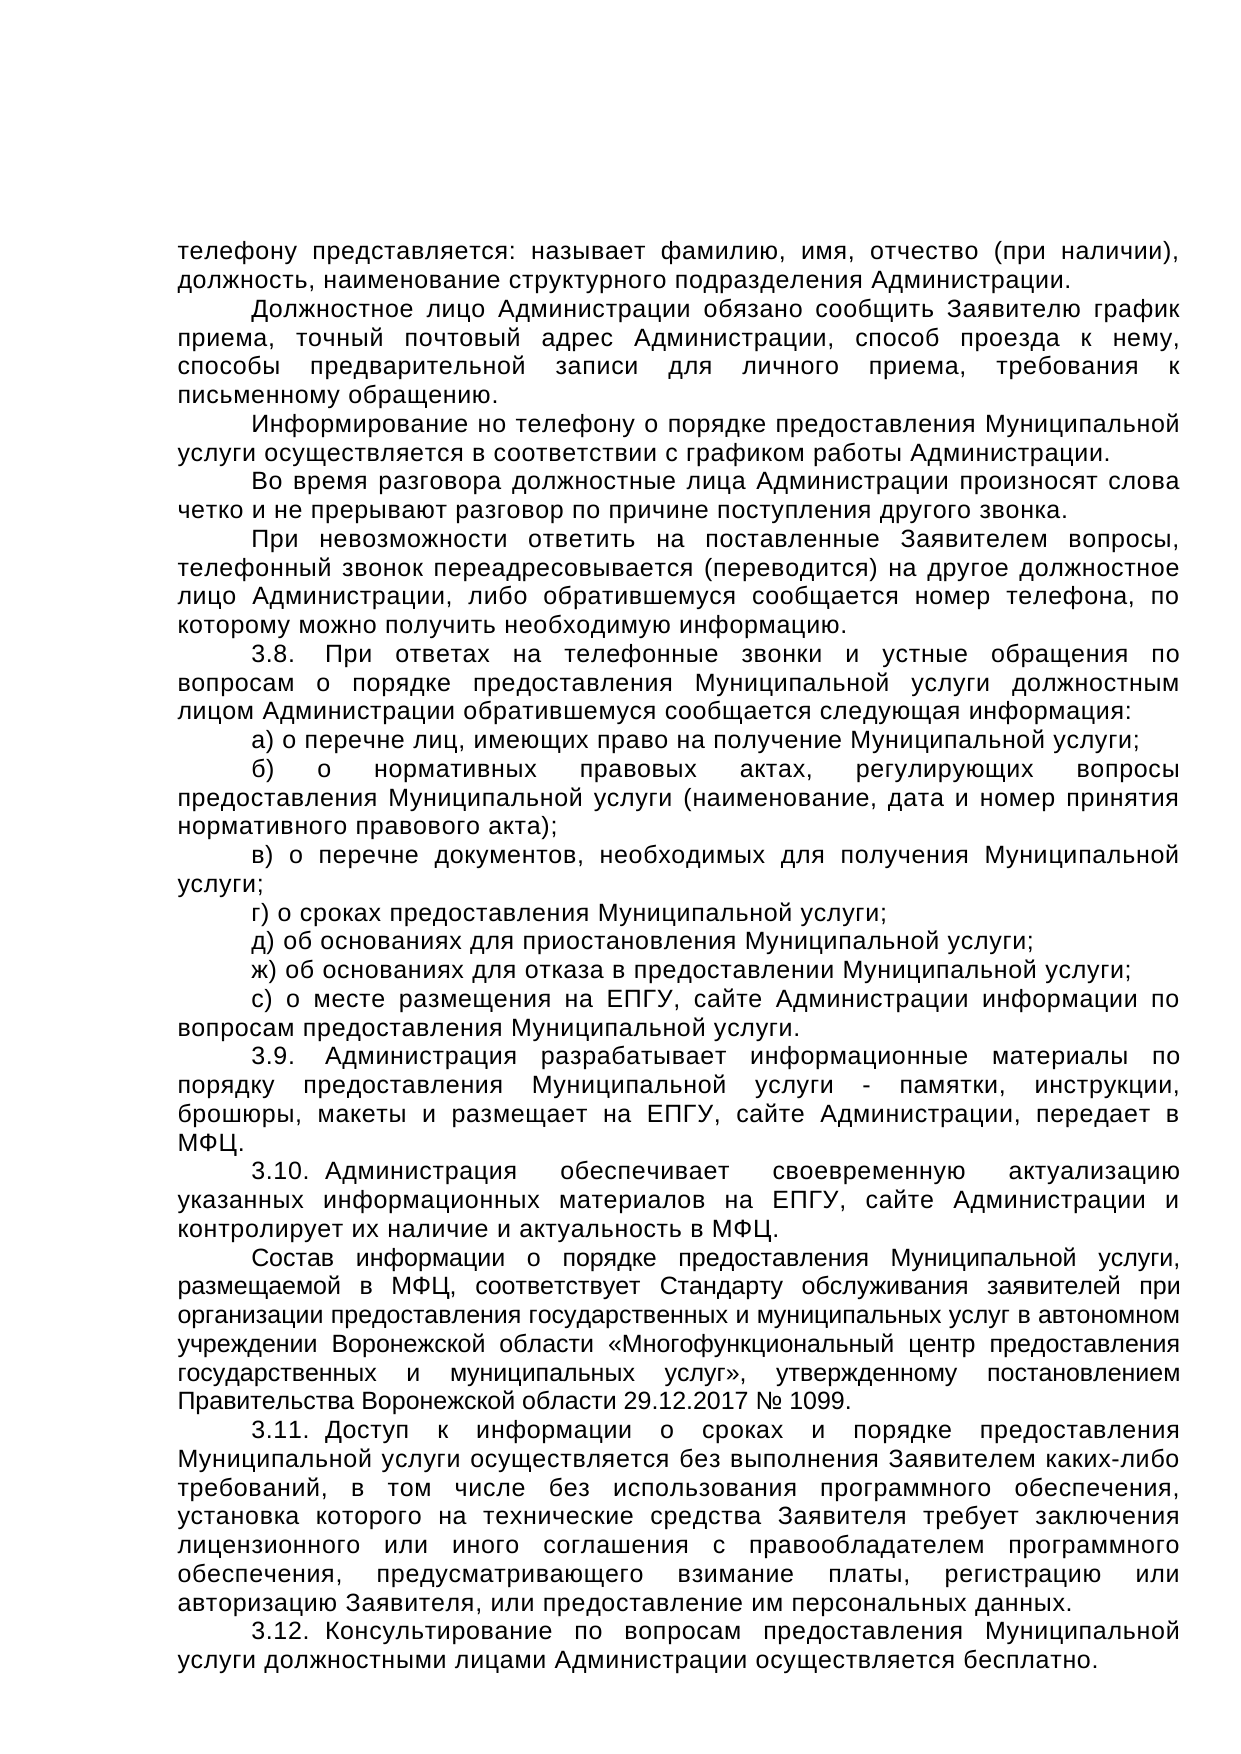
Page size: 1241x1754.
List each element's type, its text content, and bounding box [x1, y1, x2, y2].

list Администрация разрабатывает информационные материалы по порядку предоставления Муниципальной услуги - памятки, инструкции, брошюры, макеты и размещает на ЕПГУ, сайте Администрации, передает в МФЦ. [177, 1041, 1181, 1156]
text с) о месте размещения на ЕПГУ, сайте Администрации информации по вопросам предоставления Муниципальной услуги. [177, 984, 1181, 1041]
text ж) об основаниях для отказа в предоставлении Муниципальной услуги; [177, 955, 1181, 984]
list При ответах на телефонные звонки и устные обращения по вопросам о порядке предоставления Муниципальной услуги должностным лицом Администрации обратившемуся сообщается следующая информация: [177, 639, 1181, 725]
text в) о перечне документов, необходимых для получения Муниципальной услуги; [177, 840, 1181, 897]
text а) о перечне лиц, имеющих право на получение Муниципальной услуги; [177, 725, 1181, 754]
text г) о сроках предоставления Муниципальной услуги; [177, 897, 1181, 926]
list Администрация обеспечивает своевременную актуализацию указанных информационных материалов на ЕПГУ, сайте Администрации и контролирует их наличие и актуальность в МФЦ. [177, 1156, 1181, 1242]
text д) об основаниях для приостановления Муниципальной услуги; [177, 926, 1181, 955]
text Должностное лицо Администрации обязано сообщить Заявителю график приема, точный почтовый адрес Администрации, способ проезда к нему, способы предварительной записи для личного приема, требования к письменному обращению. [177, 294, 1181, 409]
list Доступ к информации о сроках и порядке предоставления Муниципальной услуги осуществляется без выполнения Заявителем каких-либо требований, в том числе без использования программного обеспечения, установка которого на технические средства Заявителя требует заключения лицензионного или иного соглашения с правообладателем программного обеспечения, предусматривающего взимание платы, регистрацию или авторизацию Заявителя, или предоставление им персональных данных. [177, 1415, 1181, 1616]
text Состав информации о порядке предоставления Муниципальной услуги, размещаемой в МФЦ, соответствует Стандарту обслуживания заявителей при организации предоставления государственных и муниципальных услуг в автономном учреждении Воронежской области «Многофункциональный центр предоставления государственных и муниципальных услуг», утвержденному постановлением Правительства Воронежской области 29.12.2017 № 1099. [177, 1242, 1181, 1415]
text Информирование но телефону о порядке предоставления Муниципальной услуги осуществляется в соответствии с графиком работы Администрации. [177, 409, 1181, 466]
text При невозможности ответить на поставленные Заявителем вопросы, телефонный звонок переадресовывается (переводится) на другое должностное лицо Администрации, либо обратившемуся сообщается номер телефона, по которому можно получить необходимую информацию. [177, 524, 1181, 639]
list Консультирование по вопросам предоставления Муниципальной услуги должностными лицами Администрации осуществляется бесплатно. [177, 1616, 1181, 1674]
text б) о нормативных правовых актах, регулирующих вопросы предоставления Муниципальной услуги (наименование, дата и номер принятия нормативного правового акта); [177, 754, 1181, 840]
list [177, 236, 1181, 294]
text Во время разговора должностные лица Администрации произносят слова четко и не прерывают разговор по причине поступления другого звонка. [177, 466, 1181, 524]
